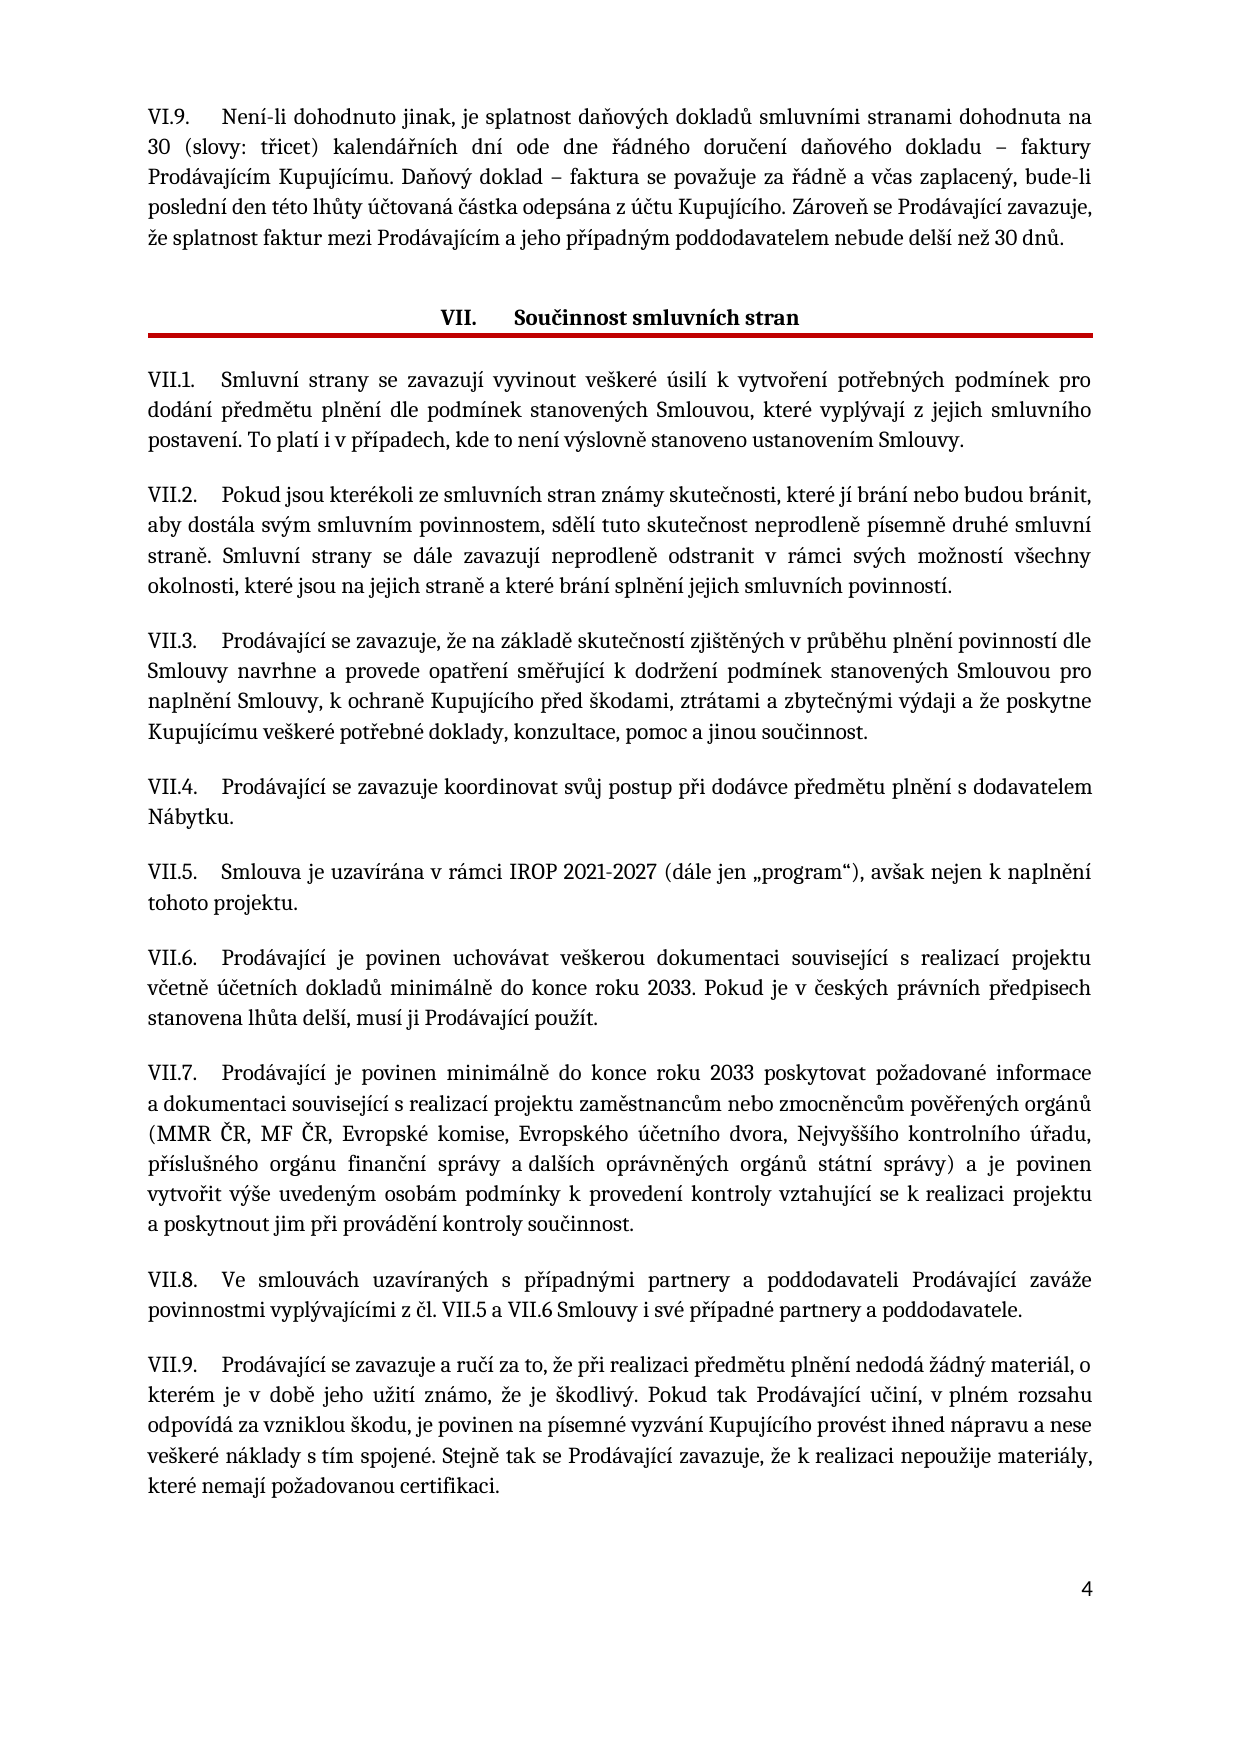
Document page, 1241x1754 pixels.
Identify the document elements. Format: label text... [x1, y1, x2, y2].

subtitle Prodávající se zavazuje koordinovat svůj postup při dodávce předmětu plnění s dodavatelem Nábytku. [148, 774, 1093, 830]
subtitle Prodávající je povinen uchovávat veškerou dokumentaci související s realizací projektu včetně účetních dokladů minimálně do konce roku 2033. Pokud je v českých právních předpisech stanovena lhůta delší, musí ji Prodávající použít. [148, 944, 1093, 1031]
subtitle Pokud jsou kterékoli ze smluvních stran známy skutečnosti, které jí brání nebo budou bránit, aby dostála svým smluvním povinnostem, sdělí tuto skutečnost neprodleně písemně druhé smluvní straně. Smluvní strany se dále zavazují neprodleně odstranit v rámci svých možností všechny okolnosti, které jsou na jejich straně a které brání splnění jejich smluvních povinností. [148, 482, 1093, 599]
subtitle Součinnost smluvních stran [148, 304, 1093, 333]
subtitle Smluvní strany se zavazují vyvinout veškeré úsilí k vytvoření potřebných podmínek pro dodání předmětu plnění dle podmínek stanovených Smlouvou, které vyplývají z jejich smluvního postavení. To platí i v případech, kde to není výslovně stanoveno ustanovením Smlouvy. [148, 366, 1093, 453]
subtitle Není-li dohodnuto jinak, je splatnost daňových dokladů smluvními stranami dohodnuta na 30 (slovy: třicet) kalendářních dní ode dne řádného doručení daňového dokladu – faktury Prodávajícím Kupujícímu. Daňový doklad – faktura se považuje za řádně a včas zaplacený, bude-li poslední den této lhůty účtovaná částka odepsána z účtu Kupujícího. Zároveň se Prodávající zavazuje, že splatnost faktur mezi Prodávajícím a jeho případným poddodavatelem nebude delší než 30 dnů. [148, 103, 1093, 251]
subtitle Prodávající se zavazuje a ručí za to, že při realizaci předmětu plnění nedodá žádný materiál, o kterém je v době jeho užití známo, že je škodlivý. Pokud tak Prodávající učiní, v plném rozsahu odpovídá za vzniklou škodu, je povinen na písemné vyzvání Kupujícího provést ihned nápravu a nese veškeré náklady s tím spojené. Stejně tak se Prodávající zavazuje, že k realizaci nepoužije materiály, které nemají požadovanou certifikaci. [148, 1352, 1093, 1499]
subtitle Smlouva je uzavírána v rámci IROP 2021-2027 (dále jen „program“), avšak nejen k naplnění tohoto projektu. [148, 859, 1093, 916]
subtitle Ve smlouvách uzavíraných s případnými partnery a poddodavateli Prodávající zaváže povinnostmi vyplývajícími z čl. VII.5 a VII.6 Smlouvy i své případné partnery a poddodavatele. [148, 1266, 1093, 1323]
subtitle Prodávající se zavazuje, že na základě skutečností zjištěných v průběhu plnění povinností dle Smlouvy navrhne a provede opatření směřující k dodržení podmínek stanovených Smlouvou pro naplnění Smlouvy, k ochraně Kupujícího před škodami, ztrátami a zbytečnými výdaji a že poskytne Kupujícímu veškeré potřebné doklady, konzultace, pomoc a jinou součinnost. [148, 628, 1093, 745]
subtitle Prodávající je povinen minimálně do konce roku 2033 poskytovat požadované informace a dokumentaci související s realizací projektu zaměstnancům nebo zmocněncům pověřených orgánů (MMR ČR, MF ČR, Evropské komise, Evropského účetního dvora, Nejvyššího kontrolního úřadu, příslušného orgánu finanční správy a dalších oprávněných orgánů státní správy) a je povinen vytvořit výše uvedeným osobám podmínky k provedení kontroly vztahující se k realizaci projektu a poskytnout jim při provádění kontroly součinnost. [148, 1060, 1093, 1238]
